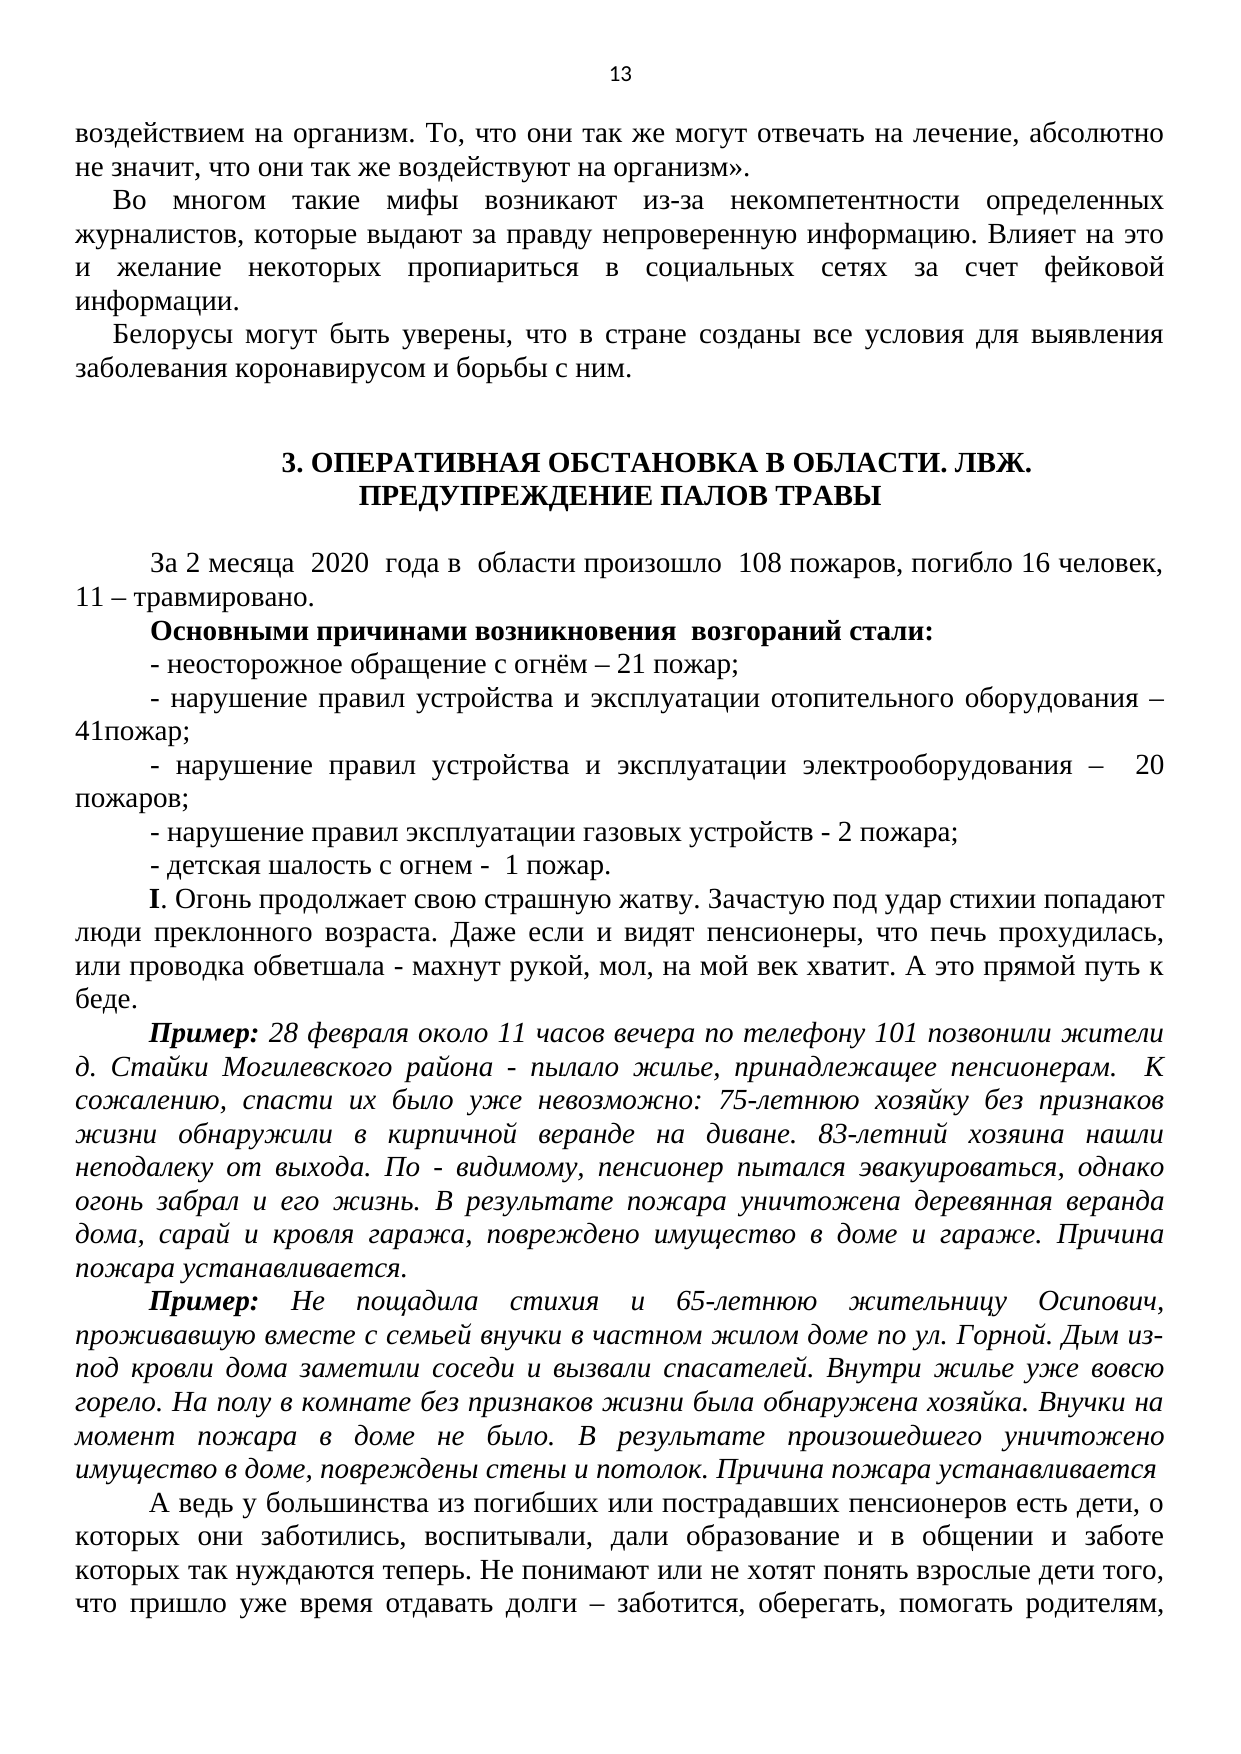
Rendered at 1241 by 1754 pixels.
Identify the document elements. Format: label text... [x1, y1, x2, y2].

text - нарушение правил устройства и эксплуатации отопительного оборудования – 41пожар; [75, 680, 1165, 747]
text - нарушение правил эксплуатации газовых устройств - 2 пожара; [75, 814, 1165, 847]
text 3. ОПЕРАТИВНАЯ ОБСТАНОВКА В ОБЛАСТИ. ЛВЖ. ПРЕДУПРЕЖДЕНИЕ ПАЛОВ ТРАВЫ [75, 445, 1165, 512]
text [75, 1485, 1165, 1619]
text - детская шалость с огнем - 1 пожар. [75, 847, 1165, 881]
text - неосторожное обращение с огнём – 21 пожар; [75, 646, 1165, 680]
text Пример: 28 февраля около 11 часов вечера по телефону 101 позвонили жители д. Стайки Могилевского района - пылало жилье, принадлежащее пенсионерам. К сожалению, спасти их было уже невозможно: 75-летнюю хозяйку без признаков жизни обнаружили в кирпичной веранде на диване. 83-летний хозяина нашли неподалеку от выхода. По - видимому, пенсионер пытался эвакуироваться, однако огонь забрал и его жизнь. В результате пожара уничтожена деревянная веранда дома, сарай и кровля гаража, повреждено имущество в доме и гараже. Причина пожара устанавливается. [75, 1015, 1165, 1283]
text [75, 115, 1165, 182]
text Белорусы могут быть уверены, что в стране созданы все условия для выявления заболевания коронавирусом и борьбы с ним. [75, 316, 1165, 383]
text I. Огонь продолжает свою страшную жатву. Зачастую под удар стихии попадают люди преклонного возраста. Даже если и видят пенсионеры, что печь прохудилась, или проводка обветшала - махнут рукой, мол, на мой век хватит. А это прямой путь к беде. [75, 881, 1165, 1015]
text Во многом такие мифы возникают из-за некомпетентности определенных журналистов, которые выдают за правду непроверенную информацию. Влияет на это и желание некоторых пропиариться в социальных сетях за счет фейковой информации. [75, 182, 1165, 316]
text Основными причинами возникновения возгораний стали: [75, 613, 1165, 646]
text - нарушение правил устройства и эксплуатации электрооборудования – 20 пожаров; [75, 747, 1165, 814]
text Пример: Не пощадила стихия и 65-летнюю жительницу Осипович, проживавшую вместе с семьей внучки в частном жилом доме по ул. Горной. Дым из-под кровли дома заметили соседи и вызвали спасателей. Внутри жилье уже вовсю горело. На полу в комнате без признаков жизни была обнаружена хозяйка. Внучки на момент пожара в доме не было. В результате произошедшего уничтожено имущество в доме, повреждены стены и потолок. Причина пожара устанавливается [75, 1283, 1165, 1485]
text За 2 месяца 2020 года в области произошло 108 пожаров, погибло 16 человек, 11 – травмировано. [75, 546, 1165, 613]
